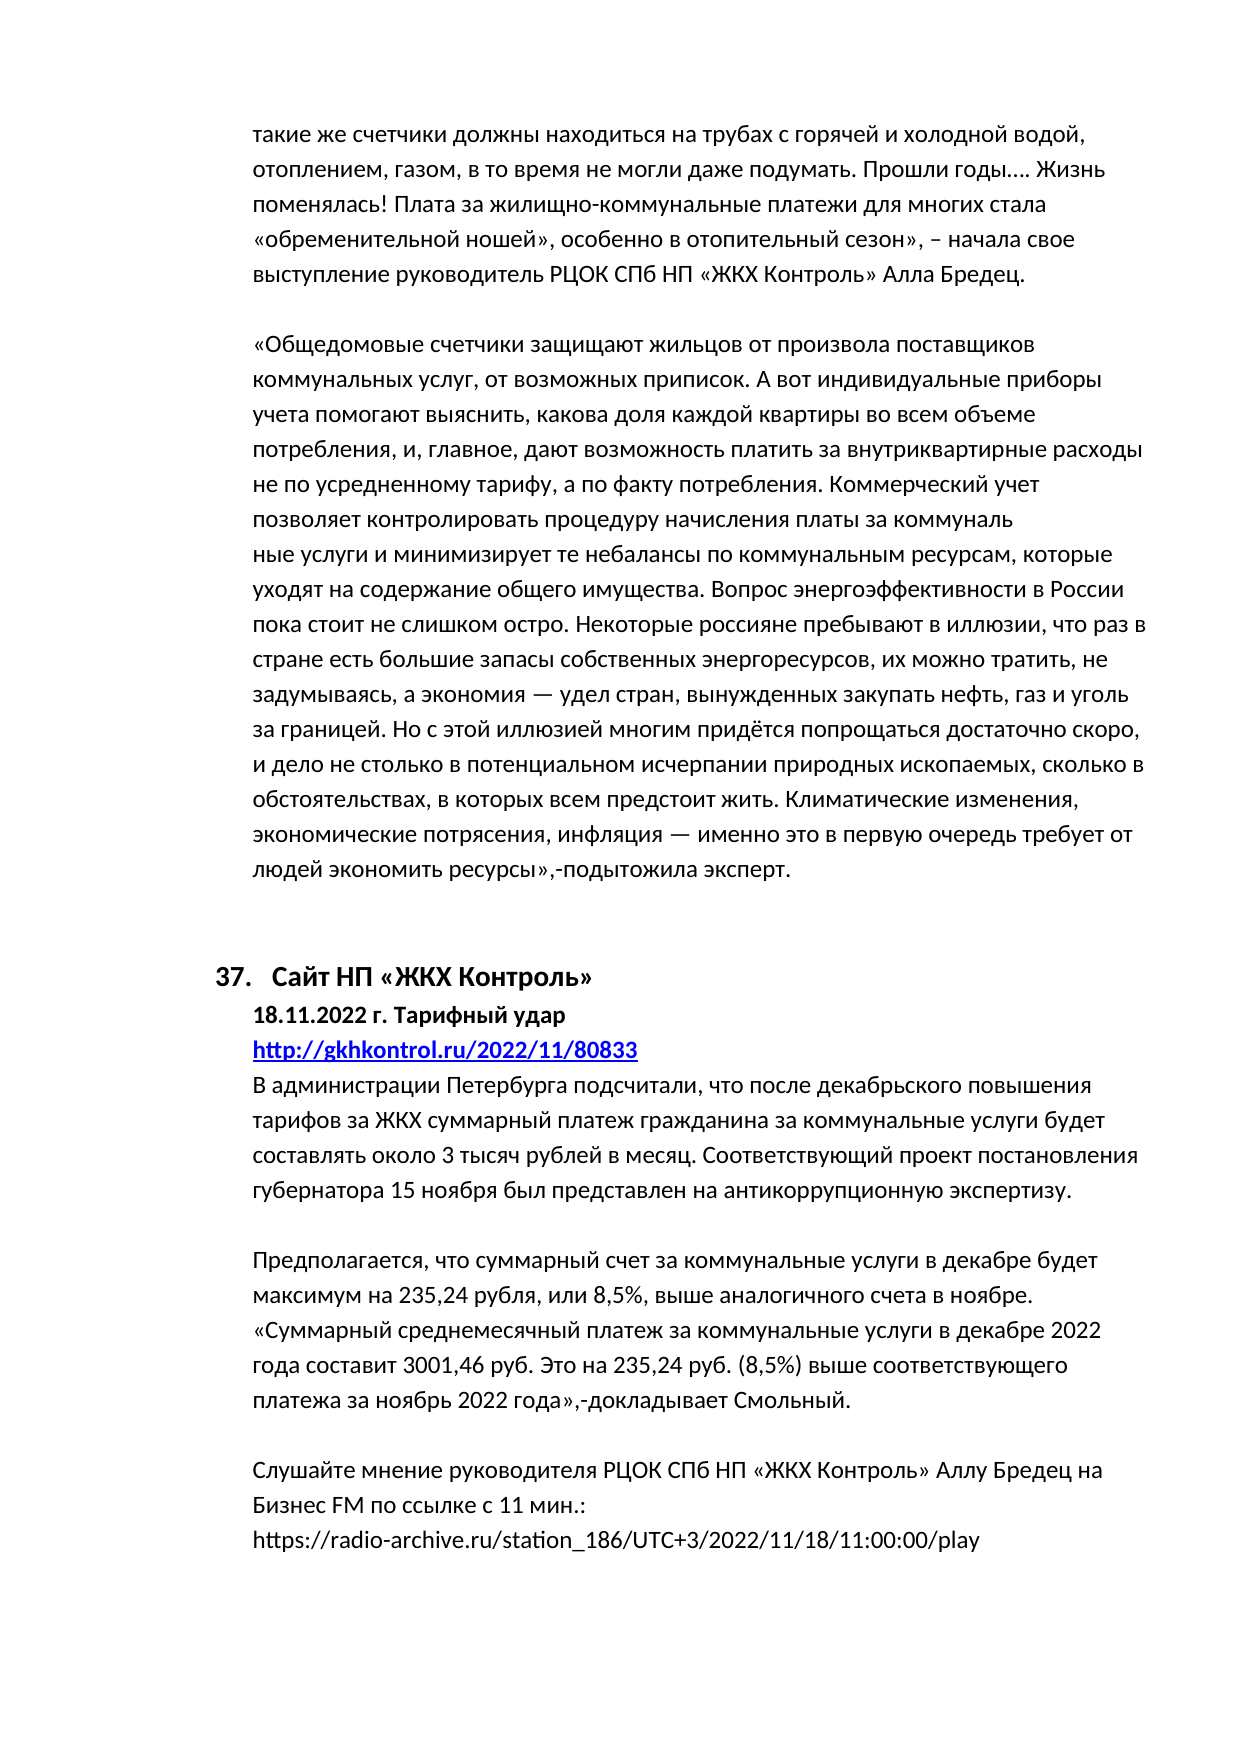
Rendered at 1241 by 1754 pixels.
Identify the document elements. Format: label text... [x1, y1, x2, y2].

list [252, 118, 1152, 289]
list Сайт НП «ЖКХ Контроль» [215, 958, 1152, 994]
list «Общедомовые счетчики защищают жильцов от произвола поставщиков коммунальных услуг, от возможных приписок. А вот индивидуальные приборы учета помогают выяснить, какова доля каждой квартиры во всем объеме потребления, и, главное, дают возможность платить за внутриквартирные расходы не по усредненному тарифу, а по факту потребления. Коммерческий учет позволяет контролировать процедуру начисления платы за коммуналь [252, 328, 1152, 534]
list http://gkhkontrol.ru/2022/11/80833 [252, 1034, 1152, 1064]
list ные услуги и минимизирует те небалансы по коммунальным ресурсам, которые уходят на содержание общего имущества. Вопрос энергоэффективности в России пока стоит не слишком остро. Некоторые россияне пребывают в иллюзии, что раз в стране есть большие запасы собственных энергоресурсов, их можно тратить, не задумываясь, а экономия — удел стран, вынужденных закупать нефть, газ и уголь за границей. Но с этой иллюзией многим придётся попрощаться достаточно скоро, и дело не столько в потенциальном исчерпании природных ископаемых, сколько в обстоятельствах, в которых всем предстоит жить. Климатические изменения, экономические потрясения, инфляция — именно это в первую очередь требует от людей экономить ресурсы»,-подытожила эксперт. [252, 538, 1152, 884]
list Предполагается, что суммарный счет за коммунальные услуги в декабре будет максимум на 235,24 рубля, или 8,5%, выше аналогичного счета в ноябре. «Суммарный среднемесячный платеж за коммунальные услуги в декабре 2022 года составит 3001,46 руб. Это на 235,24 руб. (8,5%) выше соответствующего платежа за ноябрь 2022 года»,-докладывает Смольный. [252, 1244, 1152, 1414]
list В администрации Петербурга подсчитали, что после декабрьского повышения тарифов за ЖКХ суммарный платеж гражданина за коммунальные услуги будет составлять около 3 тысяч рублей в месяц. Соответствующий проект постановления губернатора 15 ноября был представлен на антикоррупционную экспертизу. [252, 1069, 1152, 1204]
list 18.11.2022 г. Тарифный удар [252, 999, 1152, 1029]
list Слушайте мнение руководителя РЦОК СПб НП «ЖКХ Контроль» Аллу Бредец на Бизнес FM по ссылке с 11 мин.: https://radio-archive.ru/station_186/UTC+3/2022/11/18/11:00:00/play [252, 1454, 1152, 1554]
